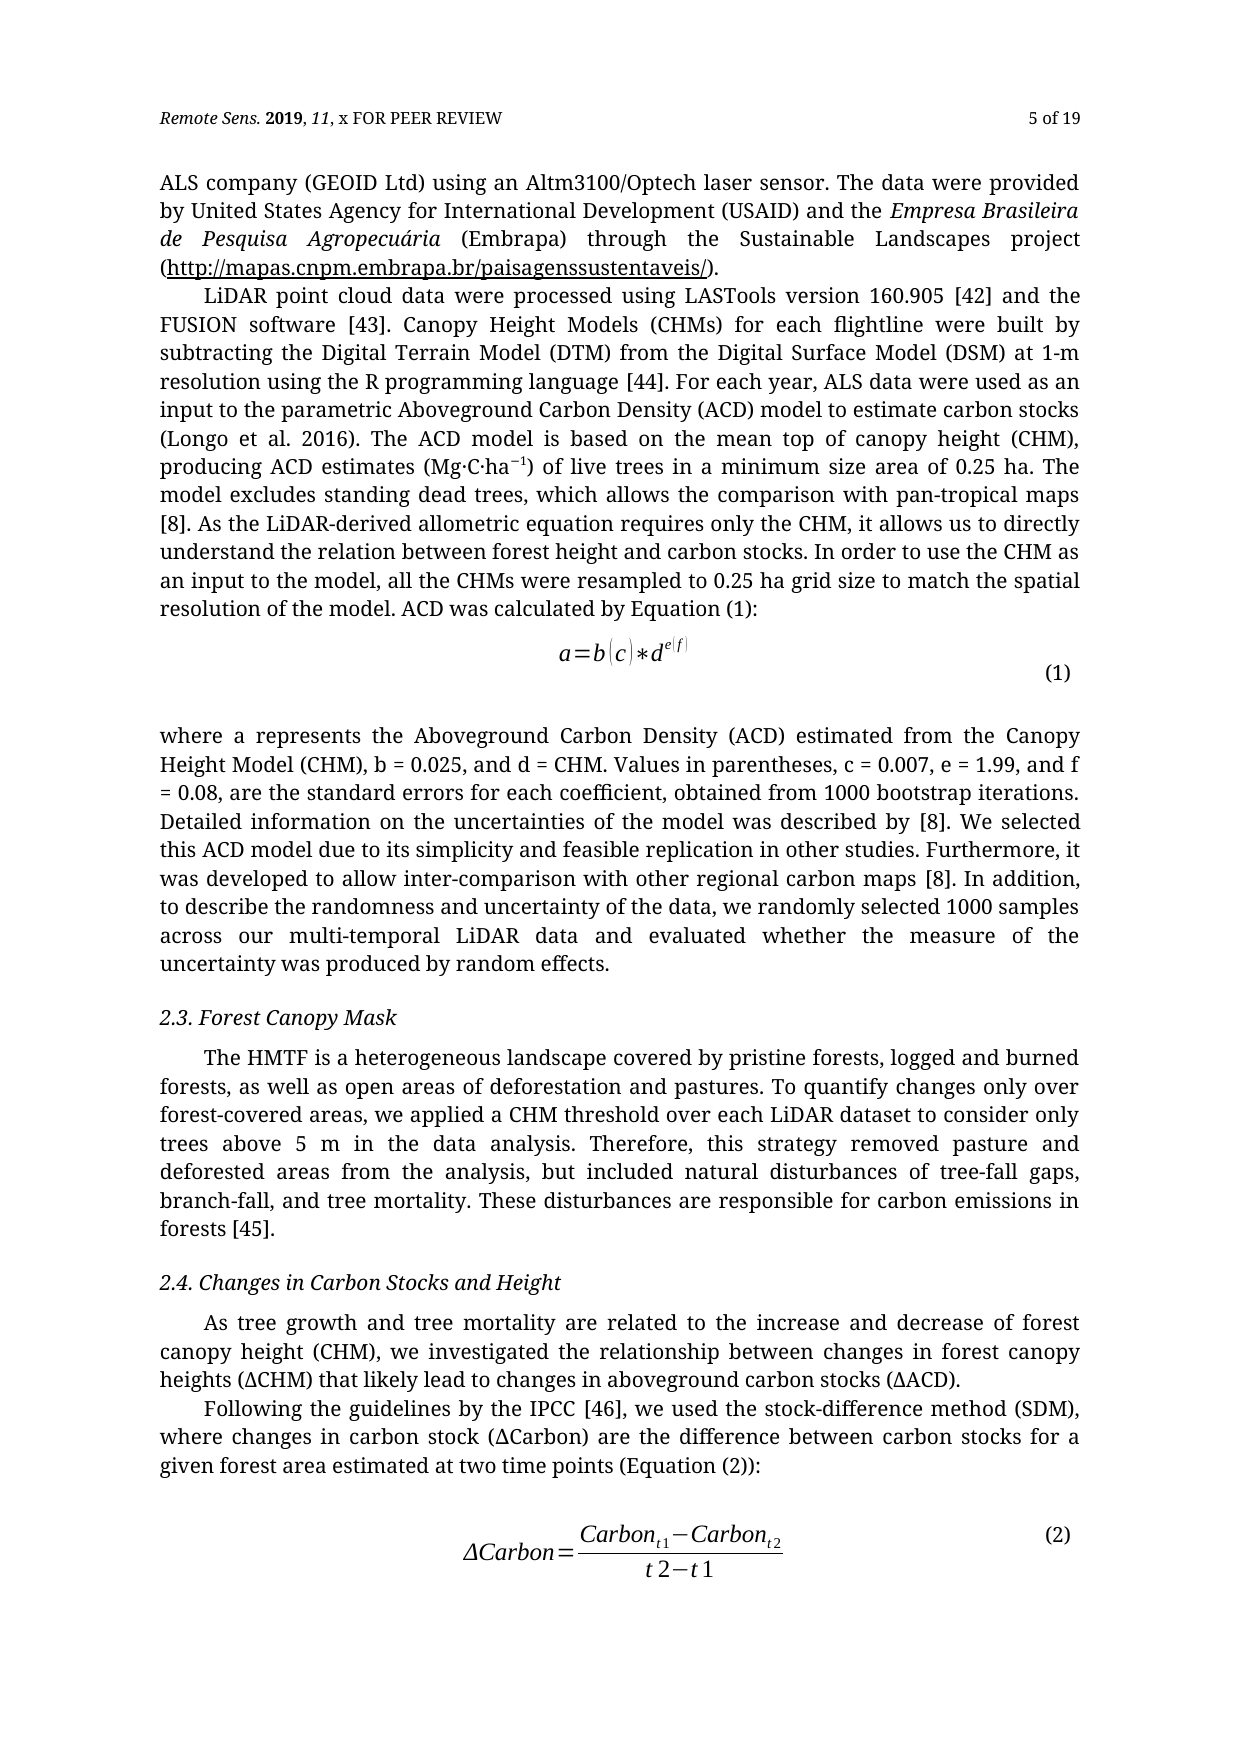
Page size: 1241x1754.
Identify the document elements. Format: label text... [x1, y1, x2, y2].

subtitle 2.3. Forest Canopy Mask [159, 1003, 1081, 1031]
text LiDAR point cloud data were processed using LASTools version 160.905 [42] and the FUSION software [43]. Canopy Height Models (CHMs) for each flightline were built by subtracting the Digital Terrain Model (DTM) from the Digital Surface Model (DSM) at 1-m resolution using the R programming language [44]. For each year, ALS data were used as an input to the parametric Aboveground Carbon Density (ACD) model to estimate carbon stocks (Longo et al. 2016). The ACD model is based on the mean top of canopy height (CHM), producing ACD estimates (Mg·C·ha−1) of live trees in a minimum size area of 0.25 ha. The model excludes standing dead trees, which allows the comparison with pan-tropical maps [8]. As the LiDAR-derived allometric equation requires only the CHM, it allows us to directly understand the relation between forest height and carbon stocks. In order to use the CHM as an input to the model, all the CHMs were resampled to 0.25 ha grid size to match the spatial resolution of the model. ACD was calculated by Equation (1): [159, 281, 1081, 623]
table_header (1) [1015, 623, 1082, 722]
table_header [158, 623, 1014, 722]
table_header (2) [1015, 1508, 1082, 1595]
text As tree growth and tree mortality are related to the increase and decrease of forest canopy height (CHM), we investigated the relationship between changes in forest canopy heights (ΔCHM) that likely lead to changes in aboveground carbon stocks (ΔACD). [159, 1308, 1081, 1394]
text The HMTF is a heterogeneous landscape covered by pristine forests, logged and burned forests, as well as open areas of deforestation and pastures. To quantify changes only over forest-covered areas, we applied a CHM threshold over each LiDAR dataset to consider only trees above 5 m in the data analysis. Therefore, this strategy removed pasture and deforested areas from the analysis, but included natural disturbances of tree-fall gaps, branch-fall, and tree mortality. These disturbances are responsible for carbon emissions in forests [45]. [159, 1043, 1081, 1243]
subtitle 2.4. Changes in Carbon Stocks and Height [159, 1268, 1081, 1296]
table_header [158, 1508, 1014, 1595]
text Following the guidelines by the IPCC [46], we used the stock-difference method (SDM), where changes in carbon stock (∆Carbon) are the difference between carbon stocks for a given forest area estimated at two time points (Equation (2)): [159, 1394, 1081, 1479]
text where a represents the Aboveground Carbon Density (ACD) estimated from the Canopy Height Model (CHM), b = 0.025, and d = CHM. Values in parentheses, c = 0.007, e = 1.99, and f = 0.08, are the standard errors for each coefficient, obtained from 1000 bootstrap iterations. Detailed information on the uncertainties of the model was described by [8]. We selected this ACD model due to its simplicity and feasible replication in other studies. Furthermore, it was developed to allow inter-comparison with other regional carbon maps [8]. In addition, to describe the randomness and uncertainty of the data, we randomly selected 1000 samples across our multi-temporal LiDAR data and evaluated whether the measure of the uncertainty was produced by random effects. [159, 722, 1081, 978]
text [159, 168, 1081, 281]
